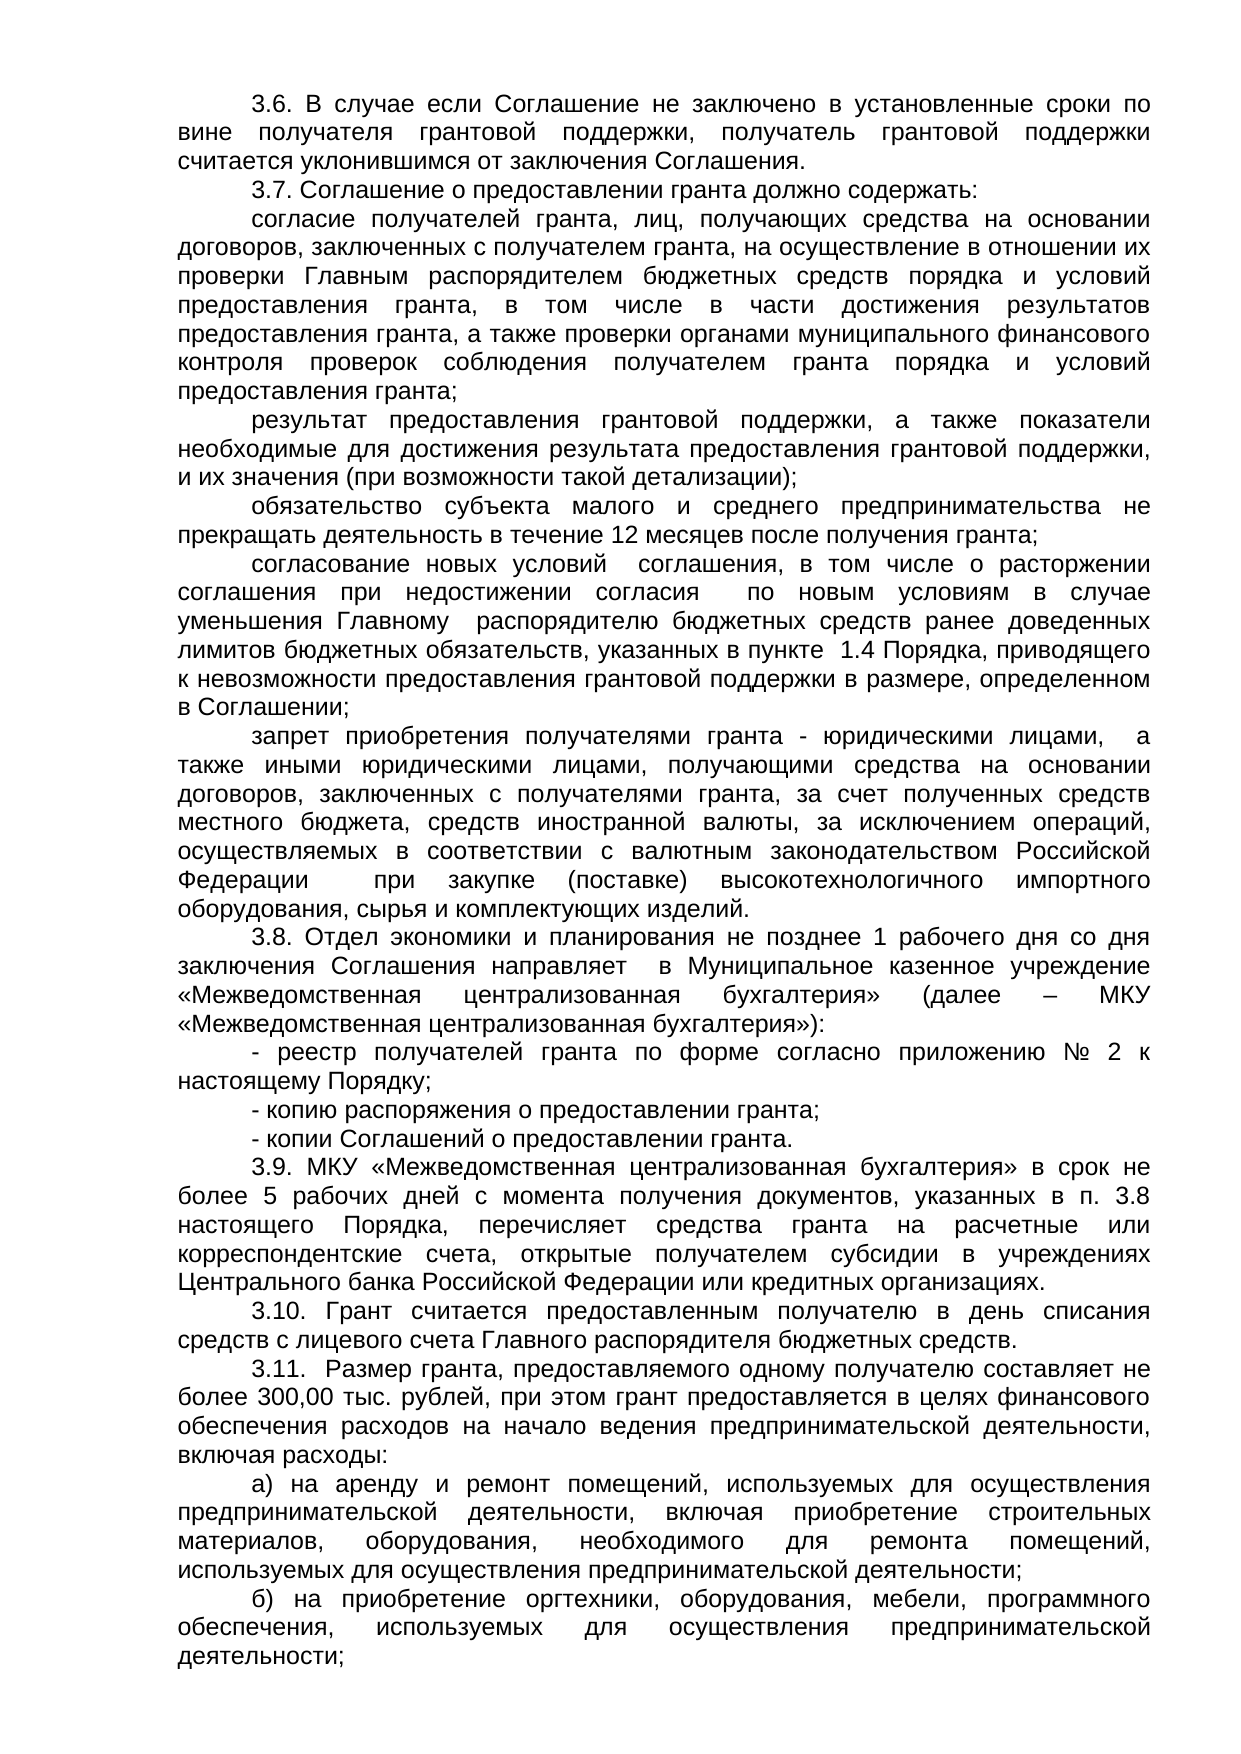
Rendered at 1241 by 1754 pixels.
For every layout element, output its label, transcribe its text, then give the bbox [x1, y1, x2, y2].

text 3.10. Грант считается предоставленным получателю в день списания средств с лицевого счета Главного распорядителя бюджетных средств. [177, 1296, 1152, 1354]
text согласие получателей гранта, лиц, получающих средства на основании договоров, заключенных с получателем гранта, на осуществление в отношении их проверки Главным распорядителем бюджетных средств порядка и условий предоставления гранта, в том числе в части достижения результатов предоставления гранта, а также проверки органами муниципального финансового контроля проверок соблюдения получателем гранта порядка и условий предоставления гранта; [177, 204, 1152, 405]
text 3.6. В случае если Соглашение не заключено в установленные сроки по вине получателя грантовой поддержки, получатель грантовой поддержки считается уклонившимся от заключения Соглашения. [177, 89, 1152, 175]
text 3.9. МКУ «Межведомственная централизованная бухгалтерия» в срок не более 5 рабочих дней с момента получения документов, указанных в п. 3.8 настоящего Порядка, перечисляет средства гранта на расчетные или корреспондентские счета, открытые получателем субсидии в учреждениях Центрального банка Российской Федерации или кредитных организациях. [177, 1152, 1152, 1296]
text а) на аренду и ремонт помещений, используемых для осуществления предпринимательской деятельности, включая приобретение строительных материалов, оборудования, необходимого для ремонта помещений, используемых для осуществления предпринимательской деятельности; [177, 1469, 1152, 1584]
text 3.8. Отдел экономики и планирования не позднее 1 рабочего дня со дня заключения Соглашения направляет в Муниципальное казенное учреждение «Межведомственная централизованная бухгалтерия» (далее – МКУ «Межведомственная централизованная бухгалтерия»): [177, 922, 1152, 1037]
text согласование новых условий соглашения, в том числе о расторжении соглашения при недостижении согласия по новым условиям в случае уменьшения Главному распорядителю бюджетных средств ранее доведенных лимитов бюджетных обязательств, указанных в пункте 1.4 Порядка, приводящего к невозможности предоставления грантовой поддержки в размере, определенном в Соглашении; [177, 549, 1152, 721]
text б) на приобретение оргтехники, оборудования, мебели, программного обеспечения, используемых для осуществления предпринимательской деятельности; [177, 1584, 1152, 1670]
text - реестр получателей гранта по форме согласно приложению № 2 к настоящему Порядку; [177, 1037, 1152, 1095]
text результат предоставления грантовой поддержки, а также показатели необходимые для достижения результата предоставления грантовой поддержки, и их значения (при возможности такой детализации); [177, 405, 1152, 491]
text - копию распоряжения о предоставлении гранта; [177, 1095, 1152, 1124]
text запрет приобретения получателями гранта - юридическими лицами, а также иными юридическими лицами, получающими средства на основании договоров, заключенных с получателями гранта, за счет полученных средств местного бюджета, средств иностранной валюты, за исключением операций, осуществляемых в соответствии с валютным законодательством Российской Федерации при закупке (поставке) высокотехнологичного импортного оборудования, сырья и комплектующих изделий. [177, 721, 1152, 922]
text обязательство субъекта малого и среднего предпринимательства не прекращать деятельность в течение 12 месяцев после получения гранта; [177, 491, 1152, 549]
text - копии Соглашений о предоставлении гранта. [177, 1124, 1152, 1152]
text 3.7. Соглашение о предоставлении гранта должно содержать: [177, 175, 1152, 204]
text 3.11. Размер гранта, предоставляемого одному получателю составляет не более 300,00 тыс. рублей, при этом грант предоставляется в целях финансового обеспечения расходов на начало ведения предпринимательской деятельности, включая расходы: [177, 1354, 1152, 1469]
